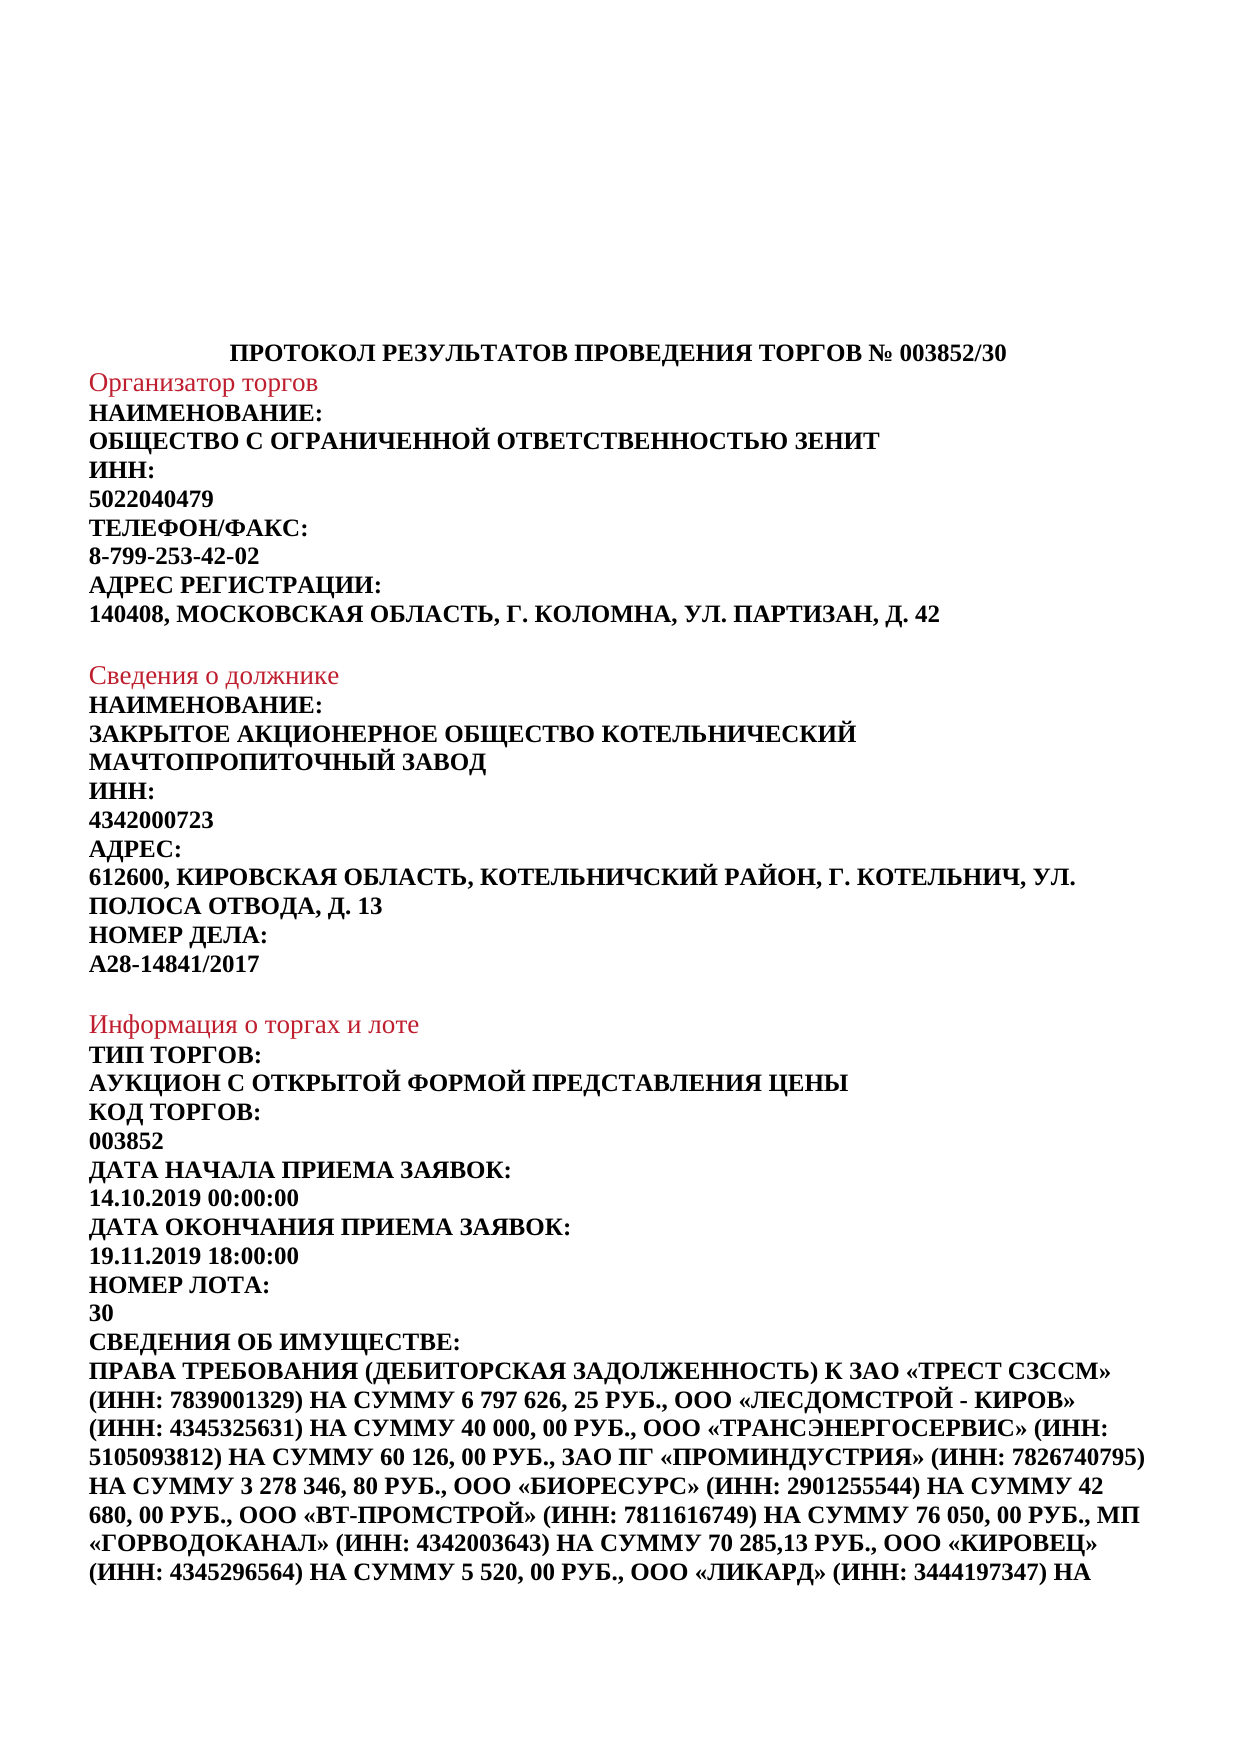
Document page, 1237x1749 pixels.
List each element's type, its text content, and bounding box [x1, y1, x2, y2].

text ПРОТОКОЛ РЕЗУЛЬТАТОВ ПРОВЕДЕНИЯ ТОРГОВ № 003852/30 [88, 88, 1148, 366]
